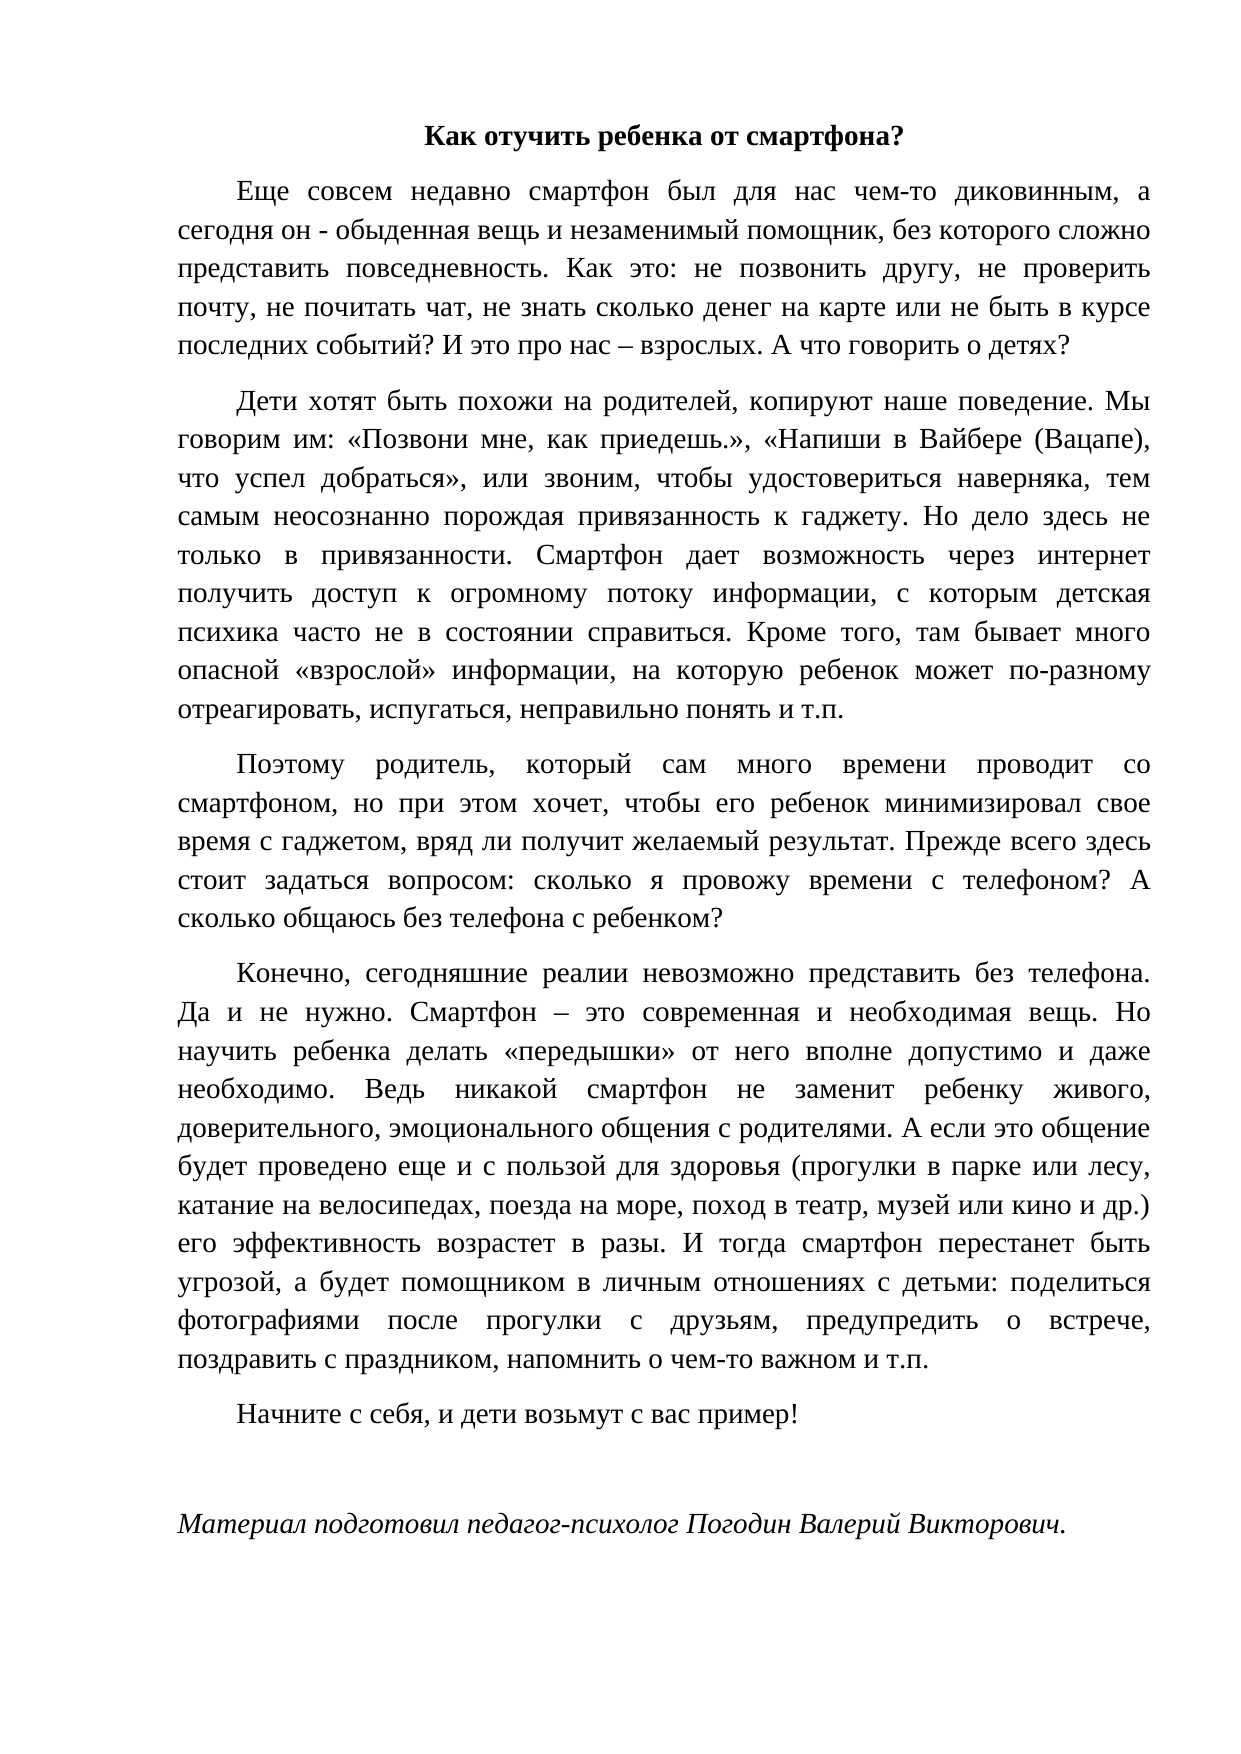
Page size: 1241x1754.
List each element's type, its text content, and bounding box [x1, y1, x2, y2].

text Начните с себя, и дети возьмут с вас пример! [177, 1396, 1152, 1430]
text Поэтому родитель, который сам много времени проводит со смартфоном, но при этом хочет, чтобы его ребенок минимизировал свое время с гаджетом, вряд ли получит желаемый результат. Прежде всего здесь стоит задаться вопросом: сколько я провожу времени с телефоном? А сколько общаюсь без телефона с ребенком? [177, 746, 1152, 934]
text Еще совсем недавно смартфон был для нас чем-то диковинным, а сегодня он - обыденная вещь и незаменимый помощник, без которого сложно представить повседневность. Как это: не позвонить другу, не проверить почту, не почитать чат, не знать сколько денег на карте или не быть в курсе последних событий? И это про нас – взрослых. А что говорить о детях? [177, 173, 1152, 361]
text Дети хотят быть похожи на родителей, копируют наше поведение. Мы говорим им: «Позвони мне, как приедешь.», «Напиши в Вайбере (Вацапе), что успел добраться», или звоним, чтобы удостовериться наверняка, тем самым неосознанно порождая привязанность к гаджету. Но дело здесь не только в привязанности. Смартфон дает возможность через интернет получить доступ к огромному потоку информации, с которым детская психика часто не в состоянии справиться. Кроме того, там бывает много опасной «взрослой» информации, на которую ребенок может по-разному отреагировать, испугаться, неправильно понять и т.п. [177, 383, 1152, 724]
text Как отучить ребенка от смартфона? [177, 118, 1152, 152]
text Конечно, сегодняшние реалии невозможно представить без телефона. Да и не нужно. Смартфон – это современная и необходимая вещь. Но научить ребенка делать «передышки» от него вполне допустимо и даже необходимо. Ведь никакой смартфон не заменит ребенку живого, доверительного, эмоционального общения с родителями. А если это общение будет проведено еще и с пользой для здоровья (прогулки в парке или лесу, катание на велосипедах, поезда на море, поход в театр, музей или кино и др.) его эффективность возрастет в разы. И тогда смартфон перестанет быть угрозой, а будет помощником в личным отношениях с детьми: поделиться фотографиями после прогулки с друзьям, предупредить о встрече, поздравить с праздником, напомнить о чем-то важном и т.п. [177, 956, 1152, 1374]
text Материал подготовил педагог-психолог Погодин Валерий Викторович. [177, 1507, 1152, 1540]
